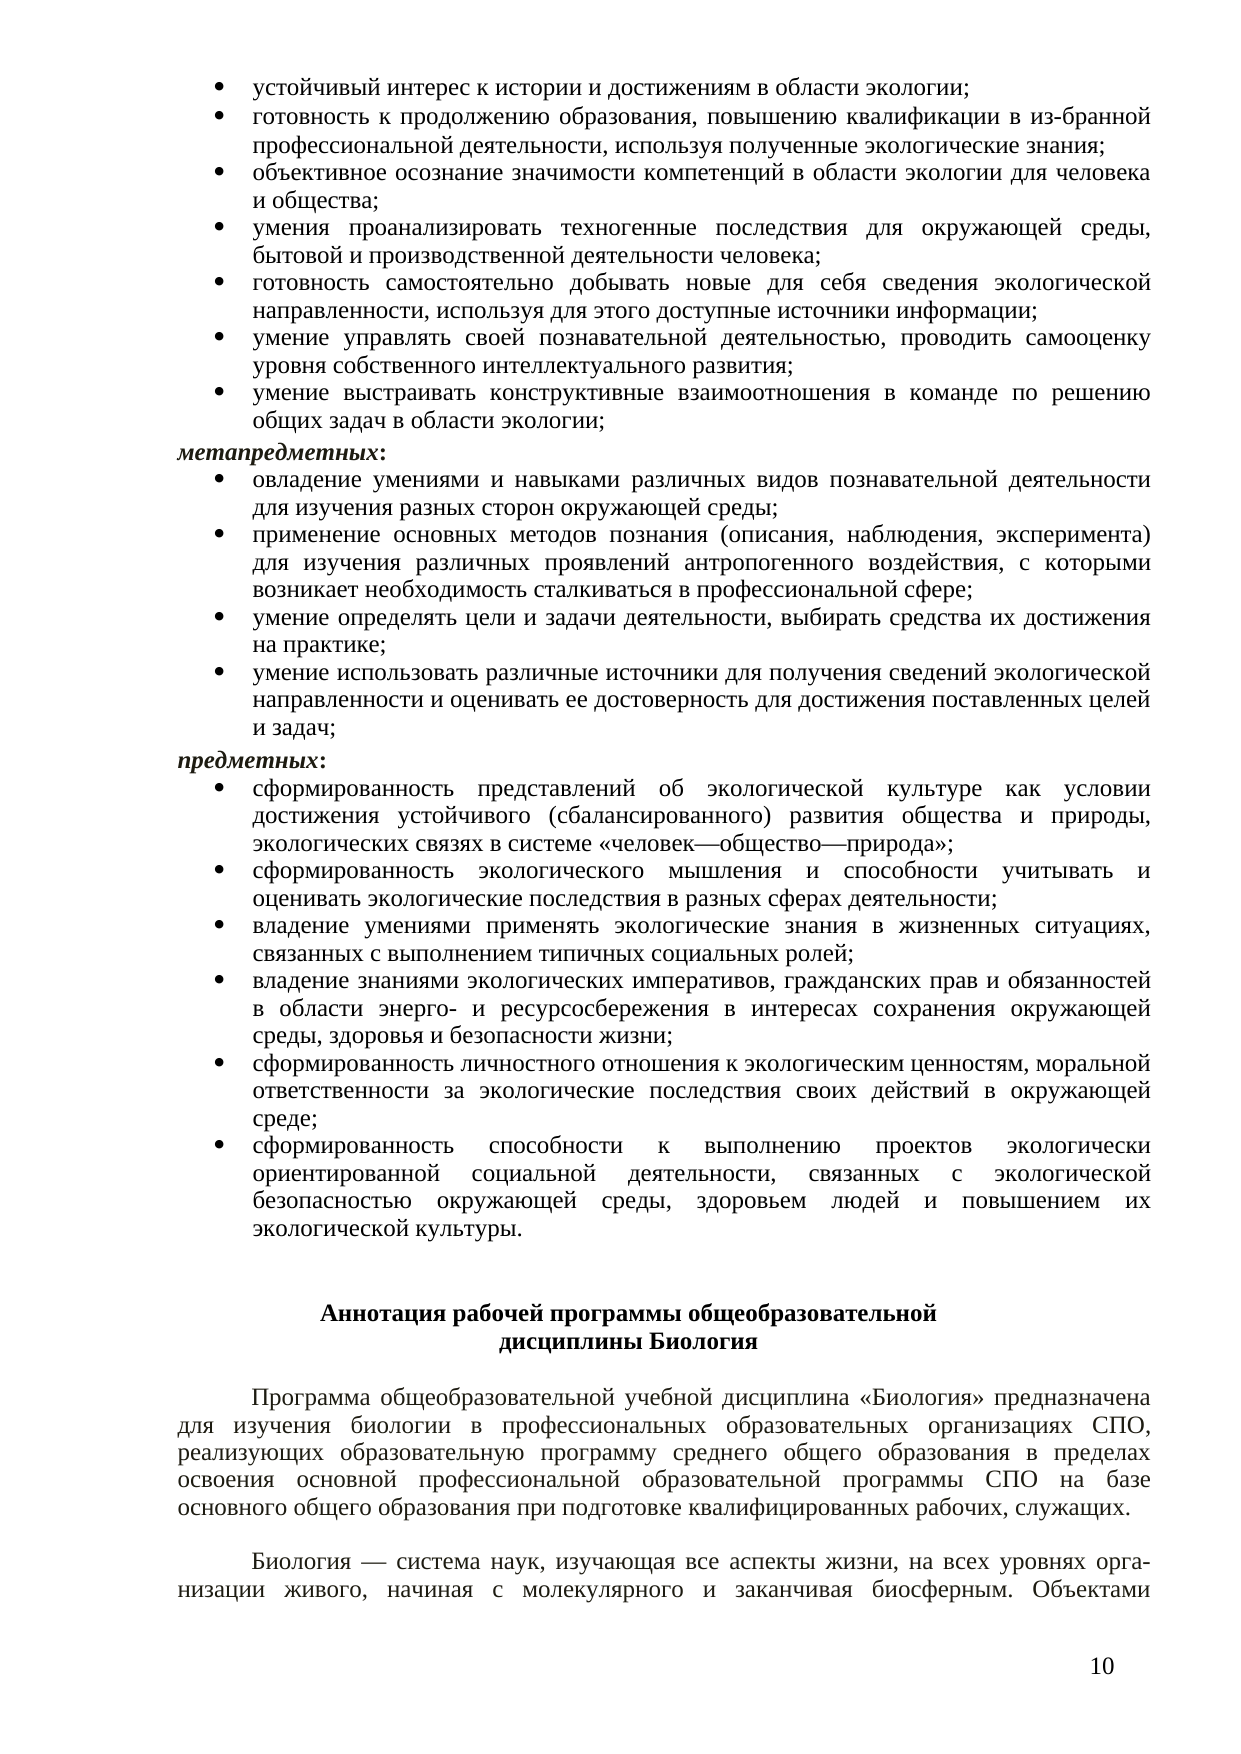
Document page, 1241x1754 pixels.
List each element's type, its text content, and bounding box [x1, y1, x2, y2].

list сформированность представлений об экологической культуре как условии достижения устойчивого (сбалансированного) развития общества и природы, экологических связях в системе «человек—общество—природа»; [215, 774, 1152, 857]
text метапредметных: [177, 439, 1152, 466]
text предметных: [177, 746, 1152, 774]
list готовность самостоятельно добывать новые для себя сведения экологической направленности, используя для этого доступные источники информации; [215, 269, 1152, 323]
subtitle Аннотация рабочей программы общеобразовательной дисциплины Биология [252, 1298, 1005, 1355]
list сформированность личностного отношения к экологическим ценностям, моральной ответственности за экологические последствия своих действий в окружающей среде; [215, 1049, 1152, 1132]
list владение знаниями экологических императивов, гражданских прав и обязанностей в области энерго- и ресурсосбережения в интересах сохранения окружающей среды, здоровья и безопасности жизни; [215, 967, 1152, 1049]
list овладение умениями и навыками различных видов познавательной деятельности для изучения разных сторон окружающей среды; [215, 466, 1152, 521]
list сформированность способности к выполнению проектов экологически ориентированной социальной деятельности, связанных с экологической безопасностью окружающей среды, здоровьем людей и повышением их экологической культуры. [215, 1132, 1152, 1242]
list умение выстраивать конструктивные взаимоотношения в команде по решению общих задач в области экологии; [215, 379, 1152, 433]
list умение определять цели и задачи деятельности, выбирать средства их достижения на практике; [215, 603, 1152, 658]
list сформированность экологического мышления и способности учитывать и оценивать экологические последствия в разных сферах деятельности; [215, 857, 1152, 912]
list умение использовать различные источники для получения сведений экологической направленности и оценивать ее достоверность для достижения поставленных целей и задач; [215, 658, 1152, 741]
list умение управлять своей познавательной деятельностью, проводить самооценку уровня собственного интеллектуального развития; [215, 324, 1152, 378]
list владение умениями применять экологические знания в жизненных ситуациях, связанных с выполнением типичных социальных ролей; [215, 912, 1152, 967]
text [177, 1548, 1152, 1603]
list объективное осознание значимости компетенций в области экологии для человека и общества; [215, 159, 1152, 213]
text Программа общеобразовательной учебной дисциплина «Биология» предназначена для изучения биологии в профессиональных образовательных организациях СПО, реализующих образовательную программу среднего общего образования в пределах освоения основной профессиональной образовательной программы СПО на базе основного общего образования при подготовке квалифицированных рабочих, служащих. [177, 1384, 1152, 1521]
list готовность к продолжению образования, повышению квалификации в из-бранной профессиональной деятельности, используя полученные экологические знания; [215, 101, 1152, 159]
list применение основных методов познания (описания, наблюдения, эксперимента) для изучения различных проявлений антропогенного воздействия, с которыми возникает необходимость сталкиваться в профессиональной сфере; [215, 521, 1152, 603]
list умения проанализировать техногенные последствия для окружающей среды, бытовой и производственной деятельности человека; [215, 214, 1152, 268]
list устойчивый интерес к истории и достижениям в области экологии; [215, 74, 1152, 101]
